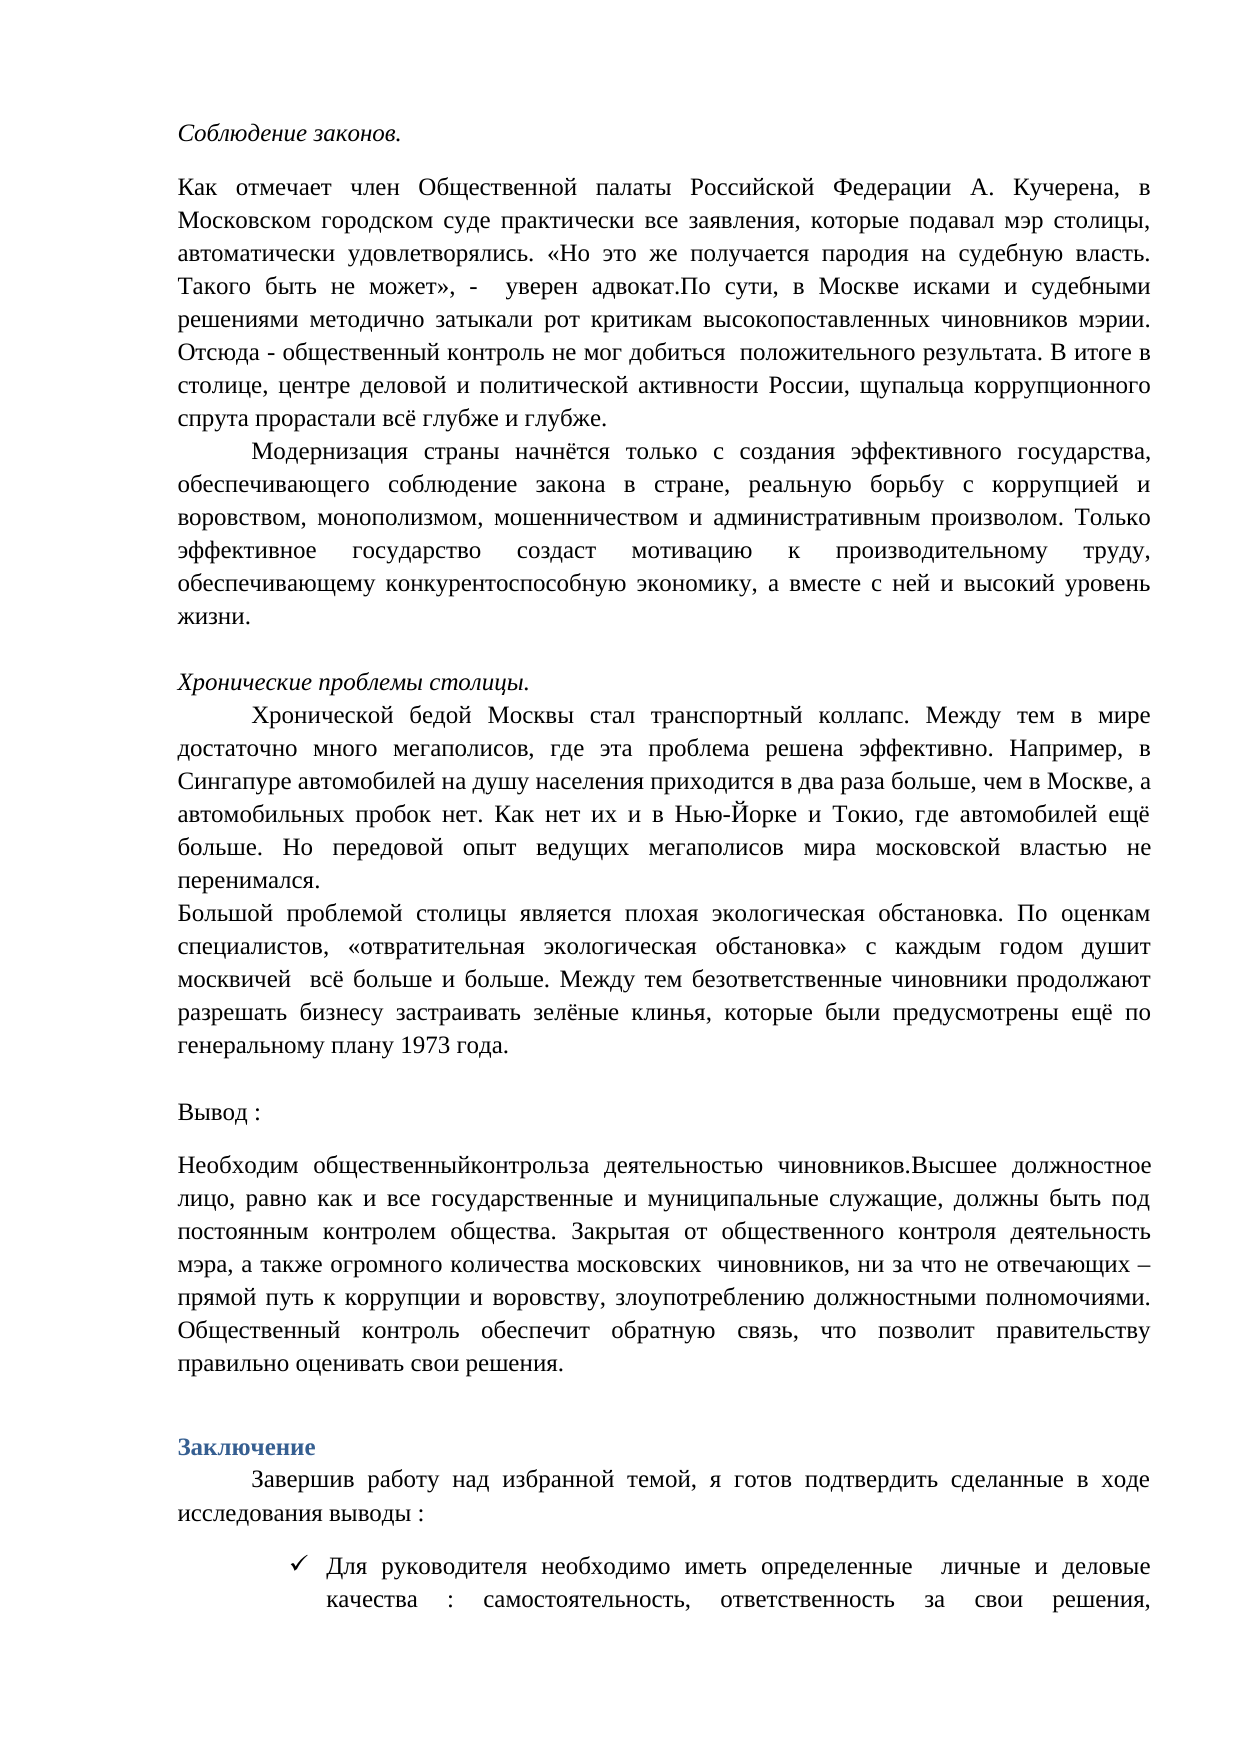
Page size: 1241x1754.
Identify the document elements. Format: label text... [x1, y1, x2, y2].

text Соблюдение законов. [177, 118, 1152, 147]
text Как отмечает член Общественной палаты Российской Федерации А. Кучерена, в Московском городском суде практически все заявления, которые подавал мэр столицы, автоматически удовлетворялись. «Но это же получается пародия на судебную власть. Такого быть не может», - уверен адвокат.По сути, в Москве исками и судебными решениями методично затыкали рот критикам высокопоставленных чиновников мэрии. Отсюда - общественный контроль не мог добиться положительного результата. В итоге в столице, центре деловой и политической активности России, щупальца коррупционного спрута прорастали всё глубже и глубже. [177, 172, 1152, 432]
text Вывод : [177, 1097, 1152, 1125]
subtitle Заключение [177, 1432, 1152, 1460]
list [288, 1551, 1152, 1613]
text Необходим общественныйконтрольза деятельностью чиновников.Высшее должностное лицо, равно как и все государственные и муниципальные служащие, должны быть под постоянным контролем общества. Закрытая от общественного контроля деятельность мэра, а также огромного количества московских чиновников, ни за что не отвечающих – прямой путь к коррупции и воровству, злоупотреблению должностными полномочиями. Общественный контроль обеспечит обратную связь, что позволит правительству правильно оценивать свои решения. [177, 1150, 1152, 1377]
text Большой проблемой столицы является плохая экологическая обстановка. По оценкам специалистов, «отвратительная экологическая обстановка» с каждым годом душит москвичей всё больше и больше. Между тем безответственные чиновники продолжают разрешать бизнесу застраивать зелёные клинья, которые были предусмотрены ещё по генеральному плану 1973 года. [177, 898, 1152, 1059]
text Хронической бедой Москвы стал транспортный коллапс. Между тем в мире достаточно много мегаполисов, где эта проблема решена эффективно. Например, в Сингапуре автомобилей на душу населения приходится в два раза больше, чем в Москве, а автомобильных пробок нет. Как нет их и в Нью-Йорке и Токио, где автомобилей ещё больше. Но передовой опыт ведущих мегаполисов мира московской властью не перенимался. [177, 700, 1152, 894]
text Хронические проблемы столицы. [177, 667, 1152, 696]
text Завершив работу над избранной темой, я готов подтвердить сделанные в ходе исследования выводы : [177, 1464, 1152, 1526]
text Модернизация страны начнётся только с создания эффективного государства, обеспечивающего соблюдение закона в стране, реальную борьбу с коррупцией и воровством, монополизмом, мошенничеством и административным произволом. Только эффективное государство создаст мотивацию к производительному труду, обеспечивающему конкурентоспособную экономику, а вместе с ней и высокий уровень жизни. [177, 436, 1152, 630]
